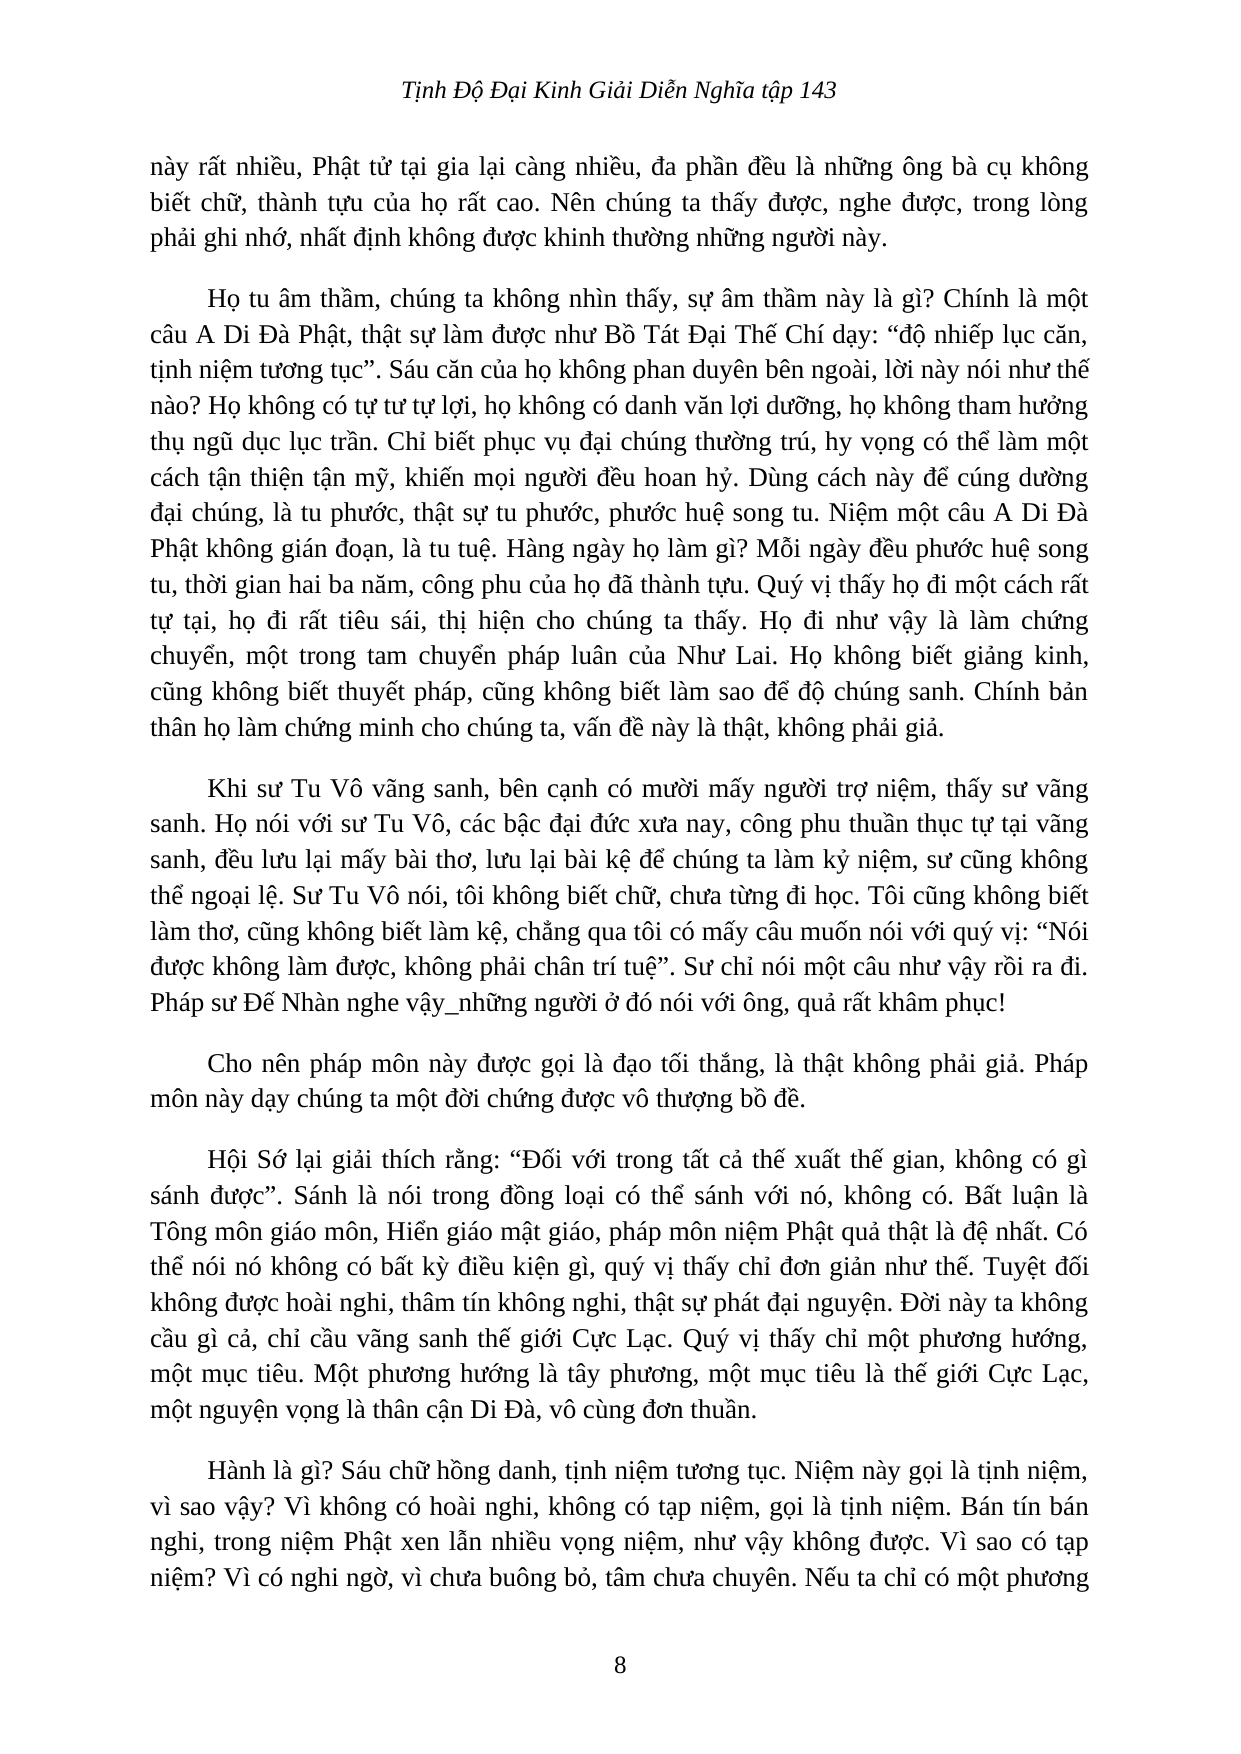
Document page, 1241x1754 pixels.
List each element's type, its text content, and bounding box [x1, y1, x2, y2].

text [150, 1454, 1090, 1592]
text Khi sư Tu Vô vãng sanh, bên cạnh có mười mấy người trợ niệm, thấy sư vãng sanh. Họ nói với sư Tu Vô, các bậc đại đức xưa nay, công phu thuần thục tự tại vãng sanh, đều lưu lại mấy bài thơ, lưu lại bài kệ để chúng ta làm kỷ niệm, sư cũng không thể ngoại lệ. Sư Tu Vô nói, tôi không biết chữ, chưa từng đi học. Tôi cũng không biết làm thơ, cũng không biết làm kệ, chẳng qua tôi có mấy câu muốn nói với quý vị: “Nói được không làm được, không phải chân trí tuệ”. Sư chỉ nói một câu như vậy rồi ra đi. Pháp sư Đế Nhàn nghe vậy_những người ở đó nói với ông, quả rất khâm phục! [150, 772, 1090, 1017]
text Cho nên pháp môn này được gọi là đạo tối thắng, là thật không phải giả. Pháp môn này dạy chúng ta một đời chứng được vô thượng bồ đề. [150, 1047, 1090, 1114]
text Họ tu âm thầm, chúng ta không nhìn thấy, sự âm thầm này là gì? Chính là một câu A Di Đà Phật, thật sự làm được như Bồ Tát Đại Thế Chí dạy: “độ nhiếp lục căn, tịnh niệm tương tục”. Sáu căn của họ không phan duyên bên ngoài, lời này nói như thế nào? Họ không có tự tư tự lợi, họ không có danh văn lợi dưỡng, họ không tham hưởng thụ ngũ dục lục trần. Chỉ biết phục vụ đại chúng thường trú, hy vọng có thể làm một cách tận thiện tận mỹ, khiến mọi người đều hoan hỷ. Dùng cách này để cúng dường đại chúng, là tu phước, thật sự tu phước, phước huệ song tu. Niệm một câu A Di Đà Phật không gián đoạn, là tu tuệ. Hàng ngày họ làm gì? Mỗi ngày đều phước huệ song tu, thời gian hai ba năm, công phu của họ đã thành tựu. Quý vị thấy họ đi một cách rất tự tại, họ đi rất tiêu sái, thị hiện cho chúng ta thấy. Họ đi như vậy là làm chứng chuyển, một trong tam chuyển pháp luân của Như Lai. Họ không biết giảng kinh, cũng không biết thuyết pháp, cũng không biết làm sao để độ chúng sanh. Chính bản thân họ làm chứng minh cho chúng ta, vấn đề này là thật, không phải giả. [150, 282, 1090, 742]
text Hội Sớ lại giải thích rằng: “Đối với trong tất cả thế xuất thế gian, không có gì sánh được”. Sánh là nói trong đồng loại có thể sánh với nó, không có. Bất luận là Tông môn giáo môn, Hiển giáo mật giáo, pháp môn niệm Phật quả thật là đệ nhất. Có thể nói nó không có bất kỳ điều kiện gì, quý vị thấy chỉ đơn giản như thế. Tuyệt đối không được hoài nghi, thâm tín không nghi, thật sự phát đại nguyện. Đời này ta không cầu gì cả, chỉ cầu vãng sanh thế giới Cực Lạc. Quý vị thấy chỉ một phương hướng, một mục tiêu. Một phương hướng là tây phương, một mục tiêu là thế giới Cực Lạc, một nguyện vọng là thân cận Di Đà, vô cùng đơn thuần. [150, 1143, 1090, 1424]
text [150, 150, 1090, 253]
